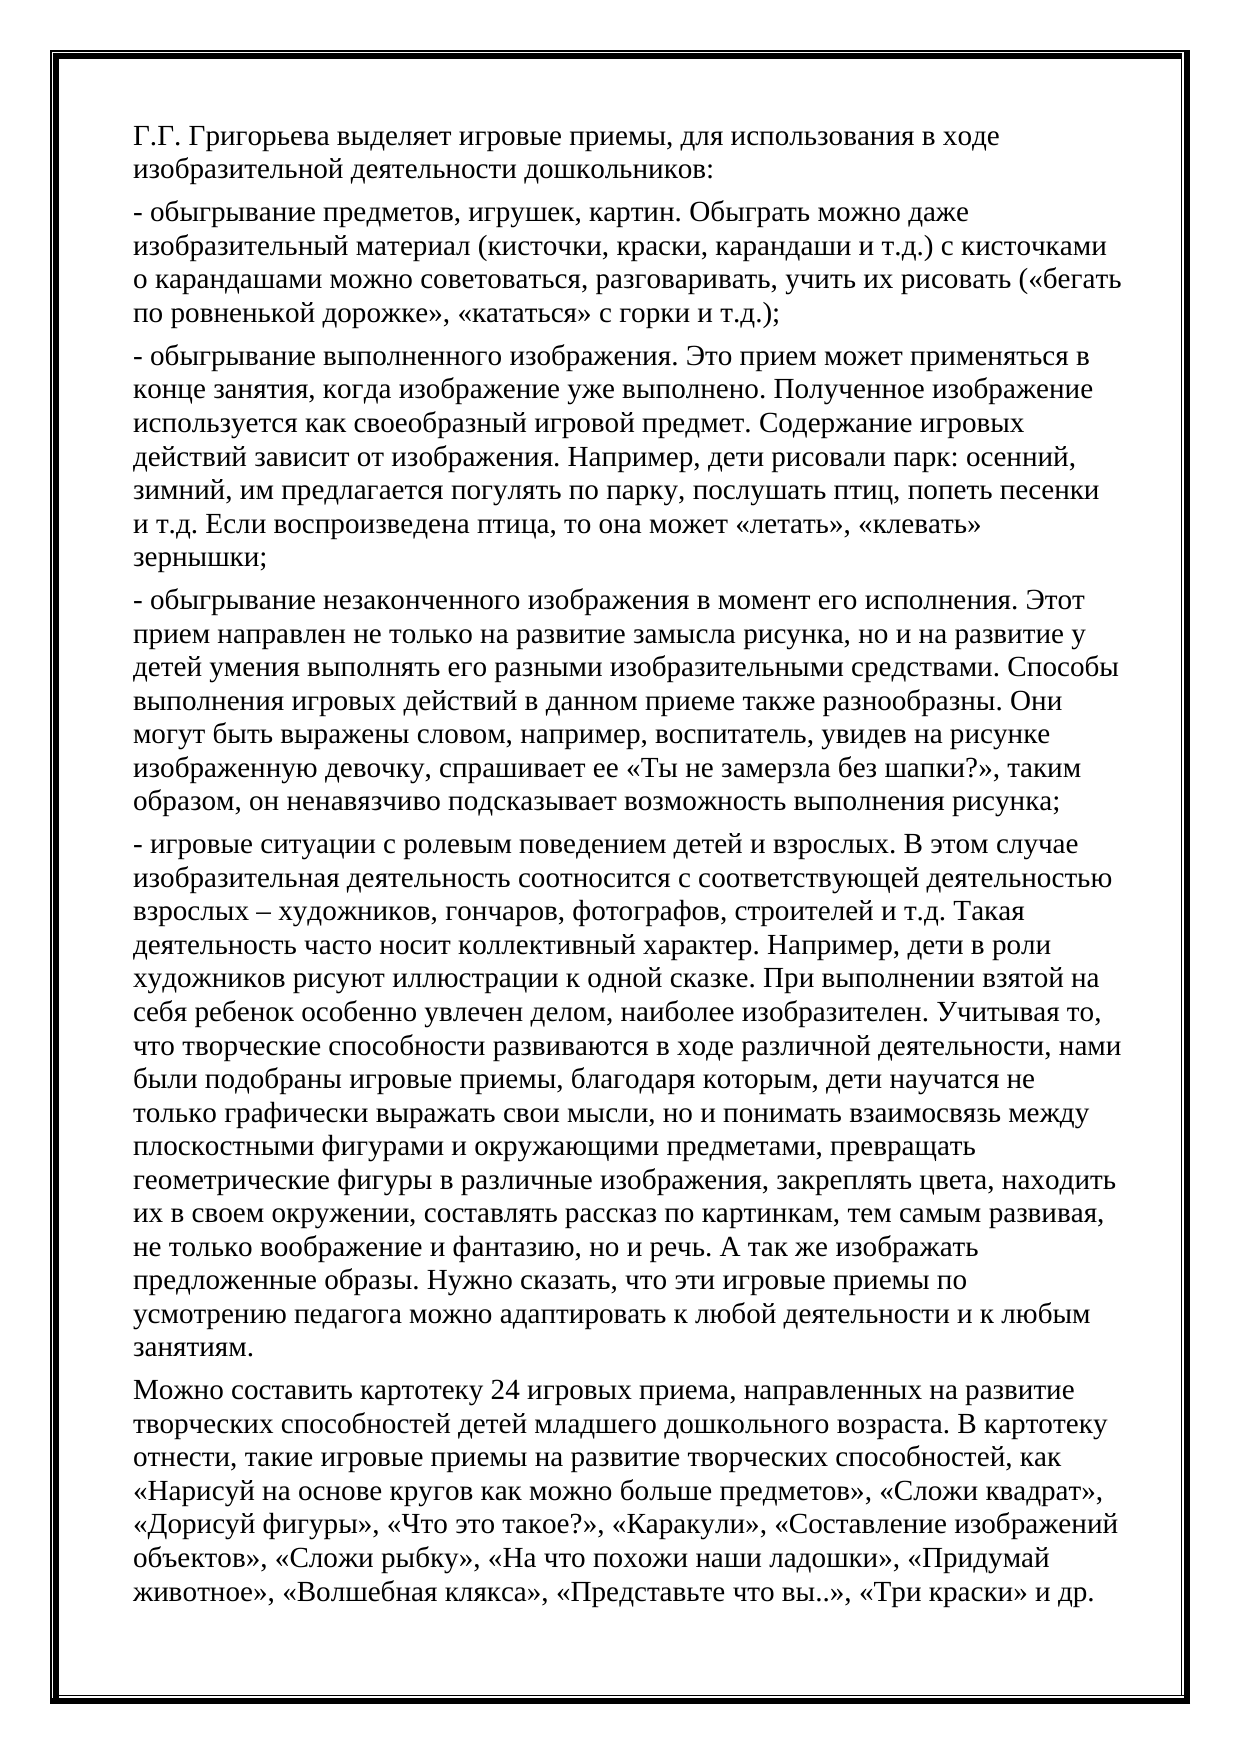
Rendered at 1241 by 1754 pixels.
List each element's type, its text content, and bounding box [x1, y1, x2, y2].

text Г.Г. Григорьева выделяет игровые приемы, для использования в ходе изобразительной деятельности дошкольников: [133, 118, 1122, 185]
text - обыгрывание незаконченного изображения в момент его исполнения. Этот прием направлен не только на развитие замысла рисунка, но и на развитие у детей умения выполнять его разными изобразительными средствами. Способы выполнения игровых действий в данном приеме также разнообразны. Они могут быть выражены словом, например, воспитатель, увидев на рисунке изображенную девочку, спрашивает ее «Ты не замерзла без шапки?», таким образом, он ненавязчиво подсказывает возможность выполнения рисунка; [133, 582, 1122, 817]
text - обыгрывание выполненного изображения. Это прием может применяться в конце занятия, когда изображение уже выполнено. Полученное изображение используется как своеобразный игровой предмет. Содержание игровых действий зависит от изображения. Например, дети рисовали парк: осенний, зимний, им предлагается погулять по парку, послушать птиц, попеть песенки и т.д. Если воспроизведена птица, то она может «летать», «клевать» зернышки; [133, 338, 1122, 573]
text - игровые ситуации с ролевым поведением детей и взрослых. В этом случае изобразительная деятельность соотносится с соответствующей деятельностью взрослых – художников, гончаров, фотографов, строителей и т.д. Такая деятельность часто носит коллективный характер. Например, дети в роли художников рисуют иллюстрации к одной сказке. При выполнении взятой на себя ребенок особенно увлечен делом, наиболее изобразителен. Учитывая то, что творческие способности развиваются в ходе различной деятельности, нами были подобраны игровые приемы, благодаря которым, дети научатся не только графически выражать свои мысли, но и понимать взаимосвязь между плоскостными фигурами и окружающими предметами, превращать геометрические фигуры в различные изображения, закреплять цвета, находить их в своем окружении, составлять рассказ по картинкам, тем самым развивая, не только воображение и фантазию, но и речь. А так же изображать предложенные образы. Нужно сказать, что эти игровые приемы по усмотрению педагога можно адаптировать к любой деятельности и к любым занятиям. [133, 826, 1122, 1363]
text - обыгрывание предметов, игрушек, картин. Обыграть можно даже изобразительный материал (кисточки, краски, карандаши и т.д.) с кисточками о карандашами можно советоваться, разговаривать, учить их рисовать («бегать по ровненькой дорожке», «кататься» с горки и т.д.); [133, 194, 1122, 329]
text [133, 1372, 1122, 1607]
